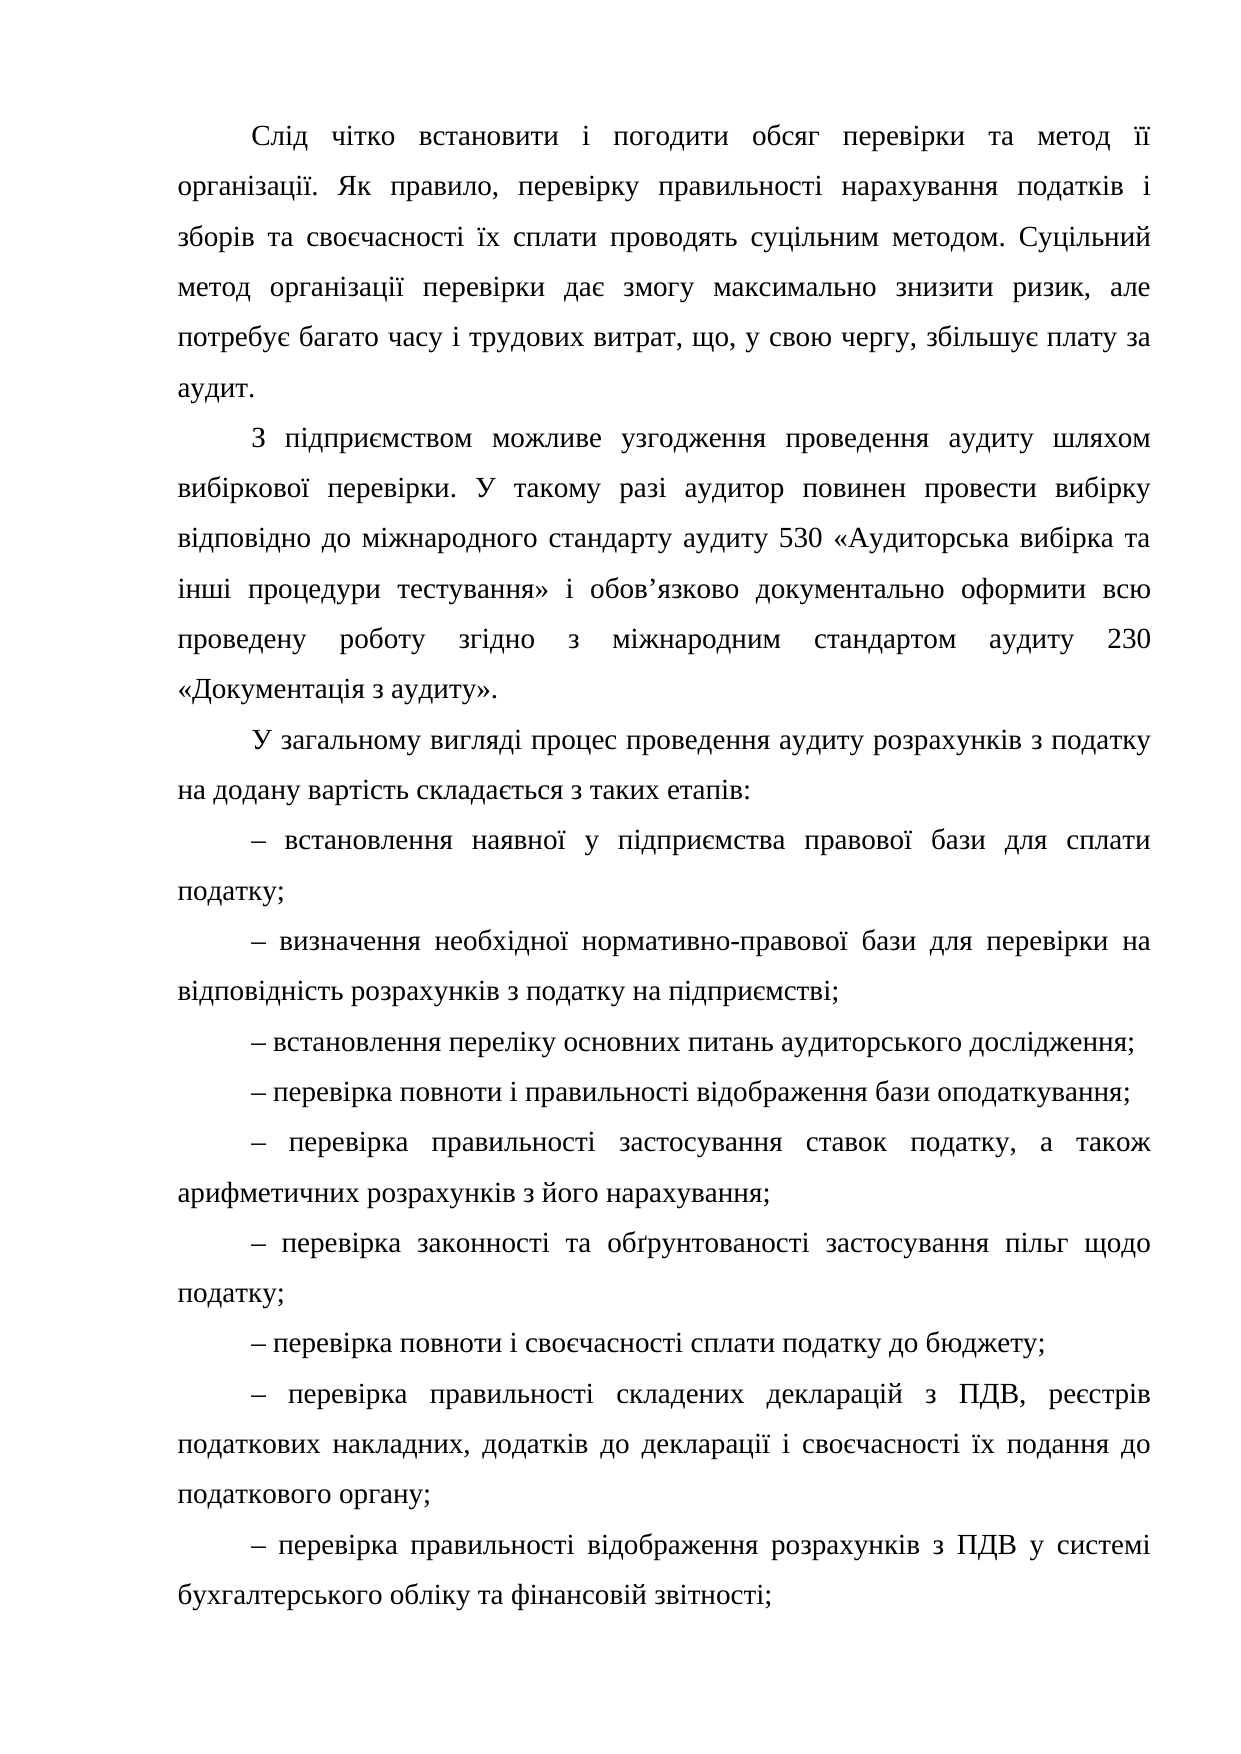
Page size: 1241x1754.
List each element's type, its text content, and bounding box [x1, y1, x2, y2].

text – встановлення наявної у підприємства правової бази для сплати податку; [177, 822, 1152, 906]
text – перевірка законності та обґрунтованості застосування пільг щодо податку; [177, 1225, 1152, 1309]
text – перевірка правильності складених декларацій з ПДВ, реєстрів податкових накладних, додатків до декларації і своєчасності їх подання до податкового органу; [177, 1376, 1152, 1510]
text – перевірка правильності застосування ставок податку, а також арифметичних розрахунків з його нарахування; [177, 1124, 1152, 1208]
text – визначення необхідної нормативно-правової бази для перевірки на відповідність розрахунків з податку на підприємстві; [177, 923, 1152, 1007]
text У загальному вигляді процес проведення аудиту розрахунків з податку на додану вартість складається з таких етапів: [177, 722, 1152, 806]
text – перевірка повноти і своєчасності сплати податку до бюджету; [177, 1326, 1152, 1359]
text – встановлення переліку основних питань аудиторського дослідження; [177, 1024, 1152, 1057]
text – перевірка повноти і правильності відображення бази оподаткування; [177, 1074, 1152, 1108]
text З підприємством можливе узгодження проведення аудиту шляхом вибіркової перевірки. У такому разі аудитор повинен провести вибірку відповідно до міжнародного стандарту аудиту 530 «Аудиторська вибірка та інші процедури тестування» і обов’язково документально оформити всю проведену роботу згідно з міжнародним стандартом аудиту 230 «Документація з аудиту». [177, 420, 1152, 705]
text Слід чітко встановити і погодити обсяг перевірки та метод її організації. Як правило, перевірку правильності нарахування податків і зборів та своєчасності їх сплати проводять суцільним методом. Суцільний метод організації перевірки дає змогу максимально знизити ризик, але потребує багато часу і трудових витрат, що, у свою чергу, збільшує плату за аудит. [177, 118, 1152, 403]
text – перевірка правильності відображення розрахунків з ПДВ у системі бухгалтерського обліку та фінансовій звітності; [177, 1527, 1152, 1611]
